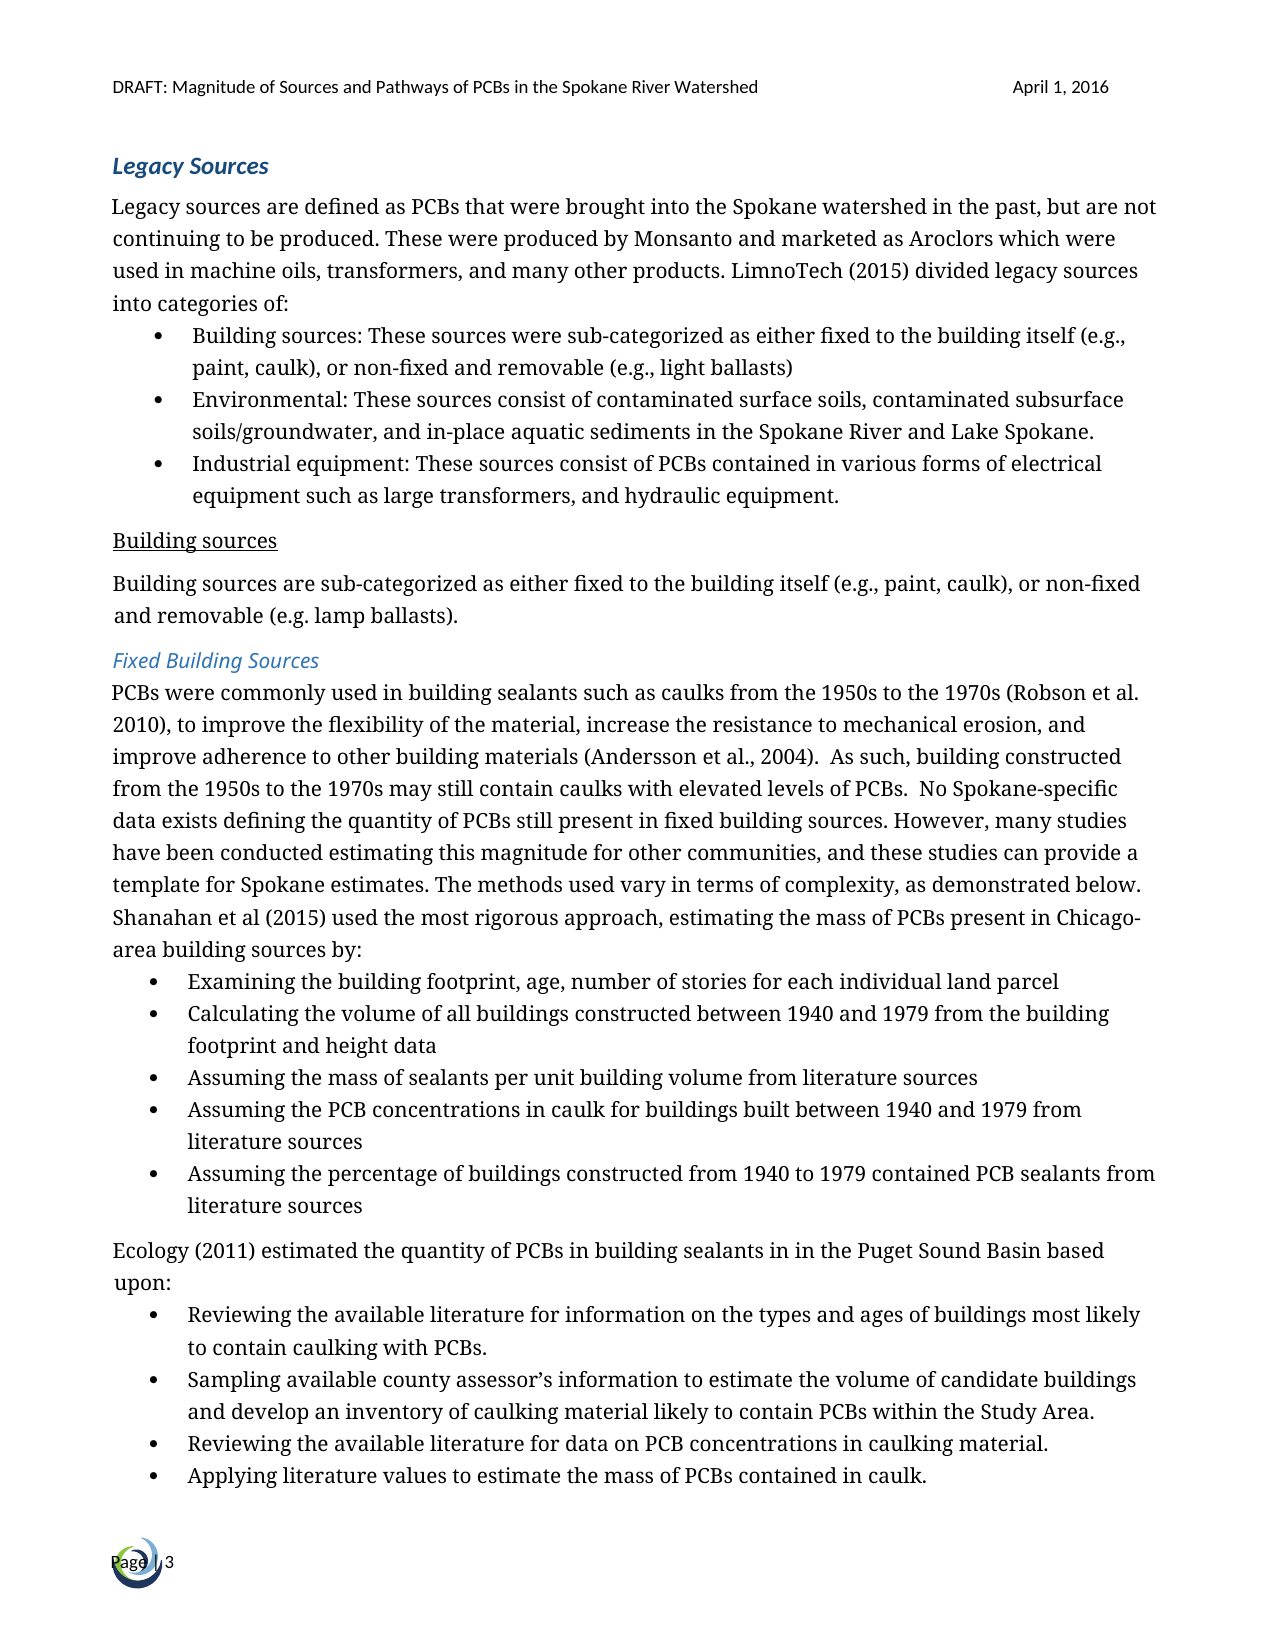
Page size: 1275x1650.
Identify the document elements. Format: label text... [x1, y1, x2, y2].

subtitle Building sources [112, 526, 1158, 554]
text Ecology (2011) estimated the quantity of PCBs in building sealants in in the Puget Sound Basin based upon: [112, 1236, 1162, 1297]
list Assuming the mass of sealants per unit building volume from literature sources [150, 1063, 1162, 1092]
list Assuming the PCB concentrations in caulk for buildings built between 1940 and 1979 from literature sources [150, 1095, 1162, 1156]
list Reviewing the available literature for data on PCB concentrations in caulking material. [150, 1429, 1162, 1457]
text Legacy sources are defined as PCBs that were brought into the Spokane watershed in the past, but are not continuing to be produced. These were produced by Monsanto and marketed as Aroclors which were used in machine oils, transformers, and many other products. LimnoTech (2015) divided legacy sources into categories of: [111, 192, 1158, 317]
list Calculating the volume of all buildings constructed between 1940 and 1979 from the building footprint and height data [150, 999, 1162, 1059]
list Sampling available county assessor’s information to estimate the volume of candidate buildings and develop an inventory of caulking material likely to contain PCBs within the Study Area. [150, 1365, 1162, 1425]
list Examining the building footprint, age, number of stories for each individual land parcel [150, 967, 1162, 995]
text PCBs were commonly used in building sealants such as caulks from the 1950s to the 1970s (Robson et al. 2010), to improve the flexibility of the material, increase the resistance to mechanical erosion, and improve adherence to other building materials (Andersson et al., 2004). As such, building constructed from the 1950s to the 1970s may still contain caulks with elevated levels of PCBs. No Spokane-specific data exists defining the quantity of PCBs still present in fixed building sources. However, many studies have been conducted estimating this magnitude for other communities, and these studies can provide a template for Spokane estimates. The methods used vary in terms of complexity, as demonstrated below. Shanahan et al (2015) used the most rigorous approach, estimating the mass of PCBs present in Chicago-area building sources by: [111, 678, 1158, 963]
list Environmental: These sources consist of contaminated surface soils, contaminated subsurface soils/groundwater, and in-place aquatic sediments in the Spokane River and Lake Spokane. [154, 385, 1158, 446]
subtitle Fixed Building Sources [112, 646, 1162, 674]
list Applying literature values to estimate the mass of PCBs contained in caulk. [150, 1461, 1162, 1489]
list Assuming the percentage of buildings constructed from 1940 to 1979 contained PCB sealants from literature sources [150, 1159, 1162, 1220]
subtitle Legacy Sources [112, 150, 1162, 181]
list Building sources: These sources were sub-categorized as either fixed to the building itself (e.g., paint, caulk), or non-fixed and removable (e.g., light ballasts) [154, 321, 1158, 381]
list Reviewing the available literature for information on the types and ages of buildings most likely to contain caulking with PCBs. [150, 1301, 1162, 1361]
list Industrial equipment: These sources consist of PCBs contained in various forms of electrical equipment such as large transformers, and hydraulic equipment. [154, 449, 1158, 510]
text Building sources are sub-categorized as either fixed to the building itself (e.g., paint, caulk), or non-fixed and removable (e.g. lamp ballasts). [112, 569, 1162, 629]
